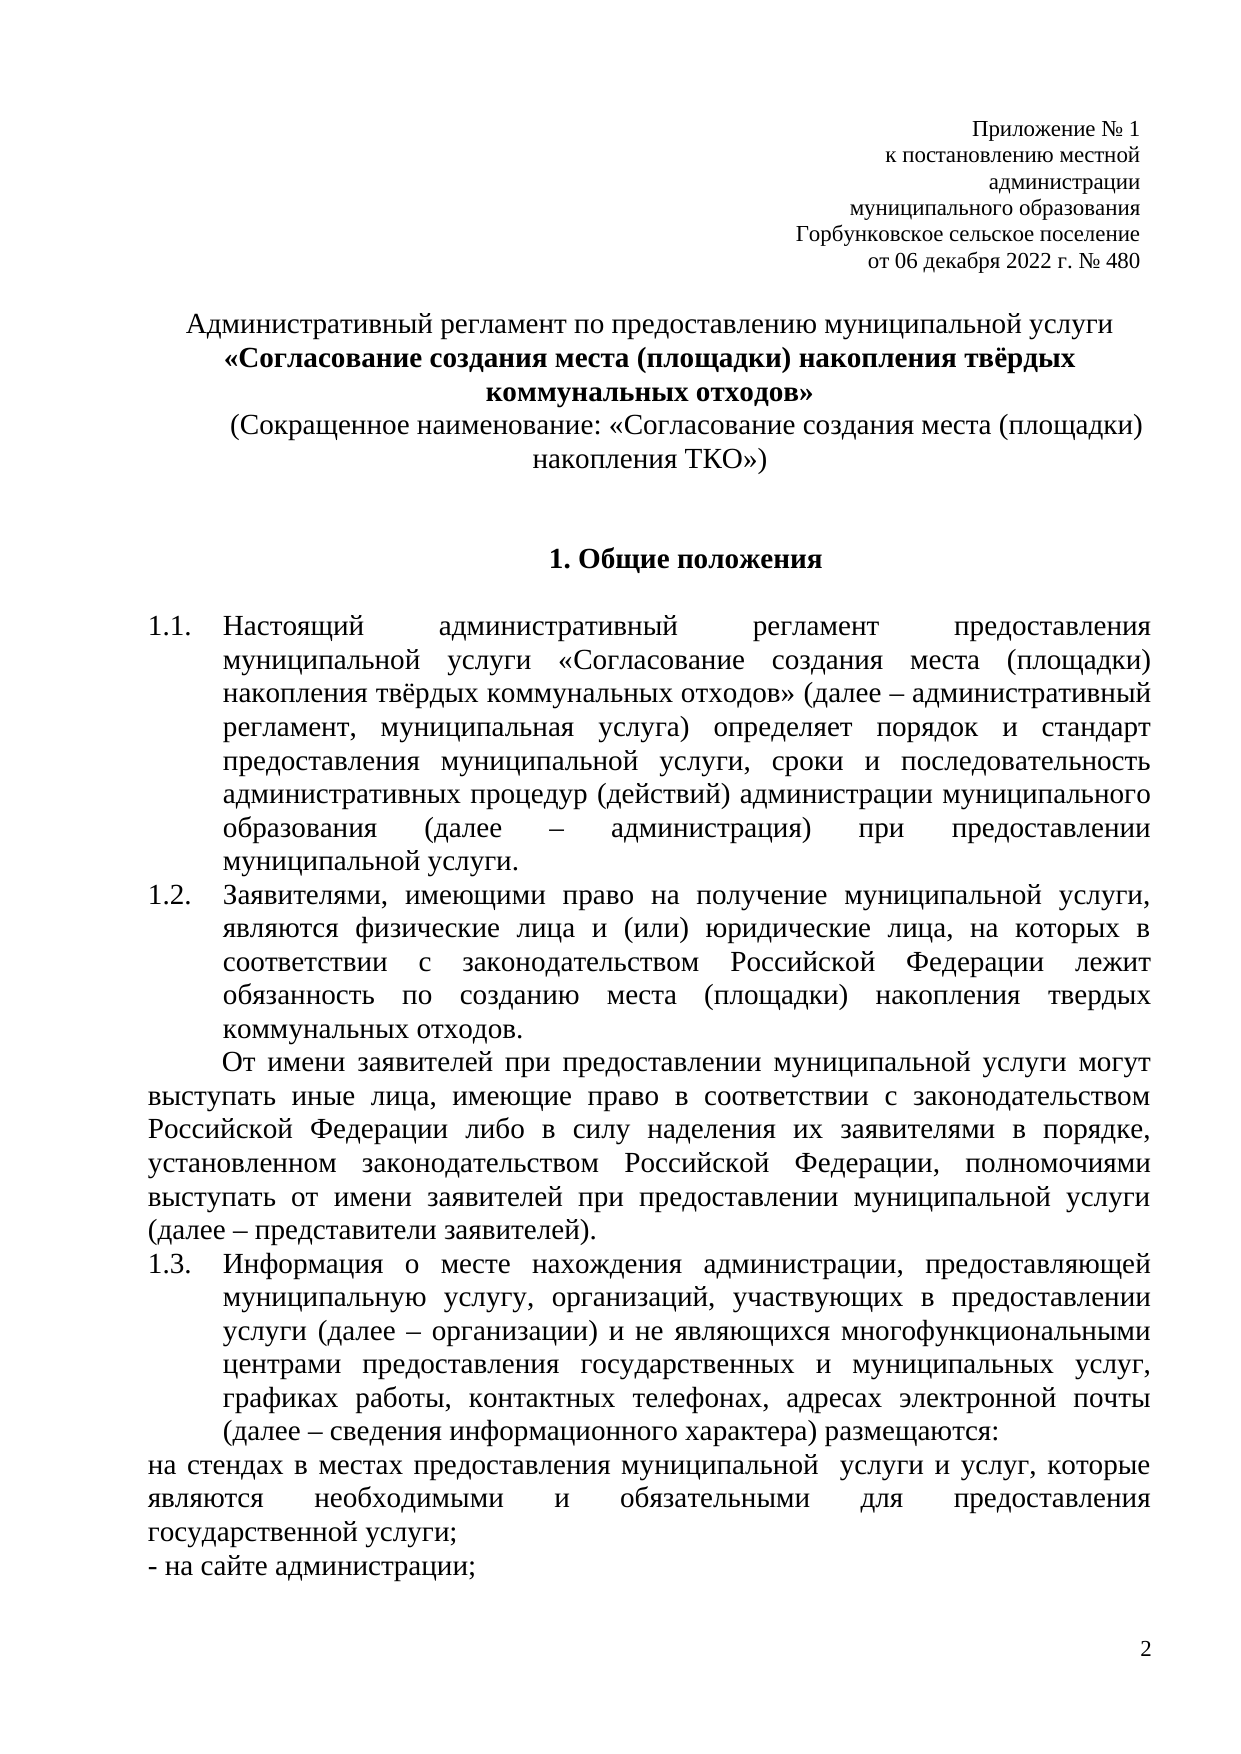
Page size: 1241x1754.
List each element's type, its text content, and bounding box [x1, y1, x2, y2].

list Информация о месте нахождения администрации, предоставляющей муниципальную услугу, организаций, участвующих в предоставлении услуги (далее – организации) и не являющихся многофункциональными центрами предоставления государственных и муниципальных услуг, графиках работы, контактных телефонах, адресах электронной почты (далее – сведения информационного характера) размещаются: [148, 1246, 1152, 1447]
text на стендах в местах предоставления муниципальной услуги и услуг, которые являются необходимыми и обязательными для предоставления государственной услуги; [148, 1447, 1152, 1548]
text От имени заявителей при предоставлении муниципальной услуги могут выступать иные лица, имеющие право в соответствии с законодательством Российской Федерации либо в силу наделения их заявителями в порядке, установленном законодательством Российской Федерации, полномочиями выступать от имени заявителей при предоставлении муниципальной услуги (далее – представители заявителей). [148, 1044, 1152, 1246]
text (Сокращенное наименование: «Согласование создания места (площадки) накопления ТКО») [148, 407, 1152, 474]
text Административный регламент по предоставлению муниципальной услуги «Согласование создания места (площадки) накопления твёрдых коммунальных отходов» [148, 307, 1152, 407]
list Настоящий административный регламент предоставления муниципальной услуги «Согласование создания места (площадки) накопления твёрдых коммунальных отходов» (далее – административный регламент, муниципальная услуга) определяет порядок и стандарт предоставления муниципальной услуги, сроки и последовательность административных процедур (действий) администрации муниципального образования (далее – администрация) при предоставлении муниципальной услуги. [148, 608, 1152, 877]
text - на сайте администрации; [148, 1548, 1152, 1581]
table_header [783, 89, 1152, 273]
list Заявителями, имеющими право на получение муниципальной услуги, являются физические лица и (или) юридические лица, на которых в соответствии с законодательством Российской Федерации лежит обязанность по созданию места (площадки) накопления твердых коммунальных отходов. [148, 877, 1152, 1044]
text 1. Общие положения [148, 541, 1152, 575]
